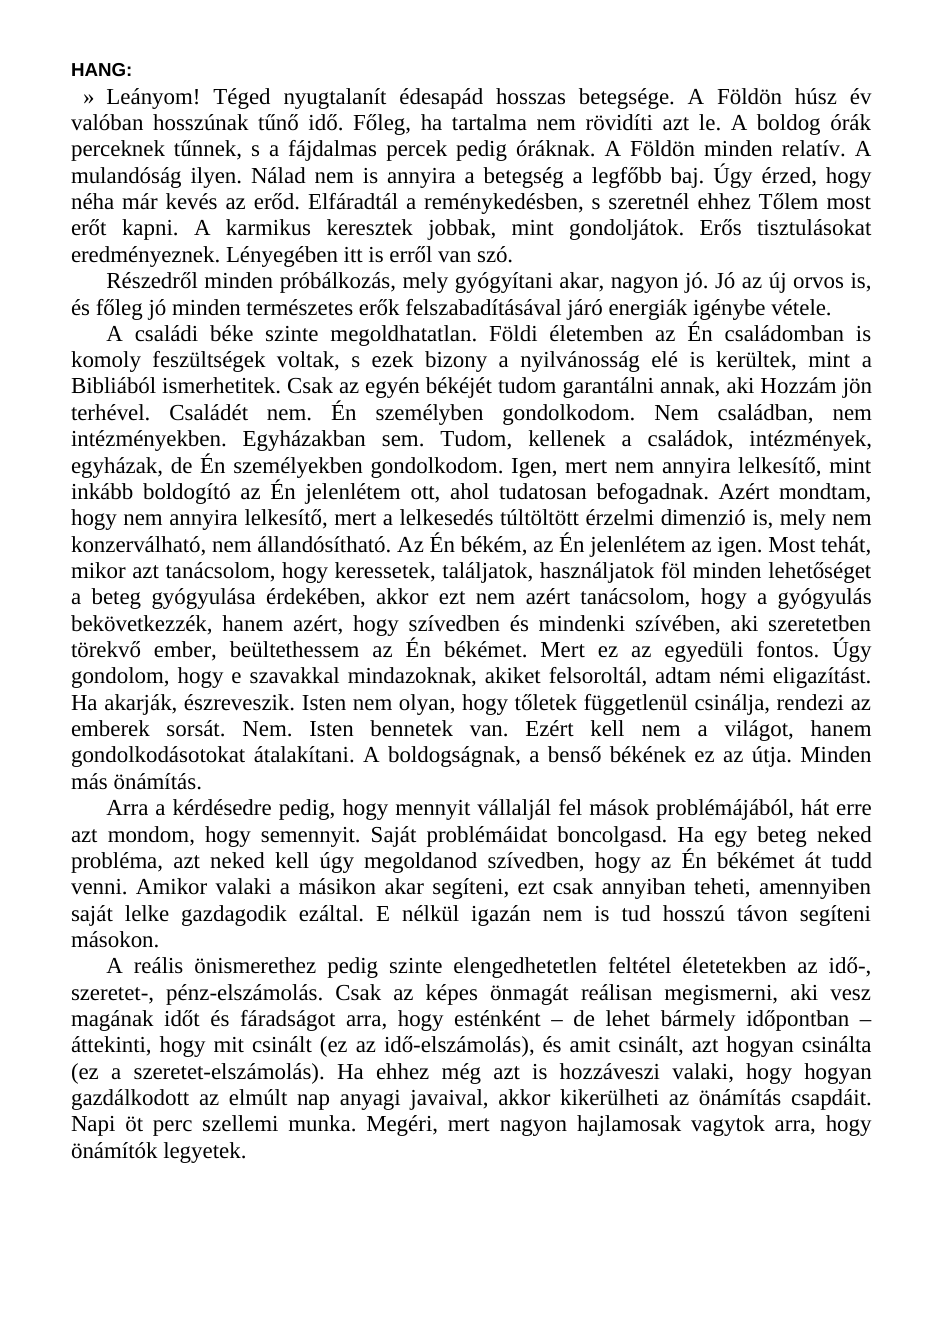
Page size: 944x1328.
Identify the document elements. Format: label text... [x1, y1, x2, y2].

text Arra a kérdésedre pedig, hogy mennyit vállaljál fel mások problémájából, hát erre azt mondom, hogy semennyit. Saját problémáidat boncolgasd. Ha egy beteg neked probléma, azt neked kell úgy megoldanod szívedben, hogy az Én békémet át tudd venni. Amikor valaki a másikon akar segíteni, ezt csak annyiban teheti, amennyiben saját lelke gazdagodik ezáltal. E nélkül igazán nem is tud hosszú távon segíteni másokon. [71, 794, 873, 952]
text Részedről minden próbálkozás, mely gyógyítani akar, nagyon jó. Jó az új orvos is, és főleg jó minden természetes erők felszabadításával járó energiák igénybe vétele. [71, 267, 873, 320]
text A reális önismerethez pedig szinte elengedhetetlen feltétel életetekben az idő-, szeretet-, pénz-elszámolás. Csak az képes önmagát reálisan megismerni, aki vesz magának időt és fáradságot arra, hogy esténként – de lehet bármely időpontban – áttekinti, hogy mit csinált (ez az idő-elszámolás), és amit csinált, azt hogyan csinálta (ez a szeretet-elszámolás). Ha ehhez még azt is hozzáveszi valaki, hogy hogyan gazdálkodott az elmúlt nap anyagi javaival, akkor kikerülheti az önámítás csapdáit. Napi öt perc szellemi munka. Megéri, mert nagyon hajlamosak vagytok arra, hogy önámítók legyetek. [71, 952, 873, 1163]
text » Leányom! Téged nyugtalanít édesapád hosszas betegsége. A Földön húsz év valóban hosszúnak tűnő idő. Főleg, ha tartalma nem rövidíti azt le. A boldog órák perceknek tűnnek, s a fájdalmas percek pedig óráknak. A Földön minden relatív. A mulandóság ilyen. Nálad nem is annyira a betegség a legfőbb baj. Úgy érzed, hogy néha már kevés az erőd. Elfáradtál a reménykedésben, s szeretnél ehhez Tőlem most erőt kapni. A karmikus keresztek jobbak, mint gondoljátok. Erős tisztulásokat eredményeznek. Lényegében itt is erről van szó. [71, 83, 873, 267]
text A családi béke szinte megoldhatatlan. Földi életemben az Én családomban is komoly feszültségek voltak, s ezek bizony a nyilvánosság elé is kerültek, mint a Bibliából ismerhetitek. Csak az egyén békéjét tudom garantálni annak, aki Hozzám jön terhével. Családét nem. Én személyben gondolkodom. Nem családban, nem intézményekben. Egyházakban sem. Tudom, kellenek a családok, intézmények, egyházak, de Én személyekben gondolkodom. Igen, mert nem annyira lelkesítő, mint inkább boldogító az Én jelenlétem ott, ahol tudatosan befogadnak. Azért mondtam, hogy nem annyira lelkesítő, mert a lelkesedés túltöltött érzelmi dimenzió is, mely nem konzerválható, nem állandósítható. Az Én békém, az Én jelenlétem az igen. Most tehát, mikor azt tanácsolom, hogy keressetek, találjatok, használjatok föl minden lehetőséget a beteg gyógyulása érdekében, akkor ezt nem azért tanácsolom, hogy a gyógyulás bekövetkezzék, hanem azért, hogy szívedben és mindenki szívében, aki szeretetben törekvő ember, beültethessem az Én békémet. Mert ez az egyedüli fontos. Úgy gondolom, hogy e szavakkal mindazoknak, akiket felsoroltál, adtam némi eligazítást. Ha akarják, észreveszik. Isten nem olyan, hogy tőletek függetlenül csinálja, rendezi az emberek sorsát. Nem. Isten bennetek van. Ezért kell nem a világot, hanem gondolkodásotokat átalakítani. A boldogságnak, a benső békének ez az útja. Minden más önámítás. [71, 320, 873, 794]
text HANG: [71, 59, 873, 81]
